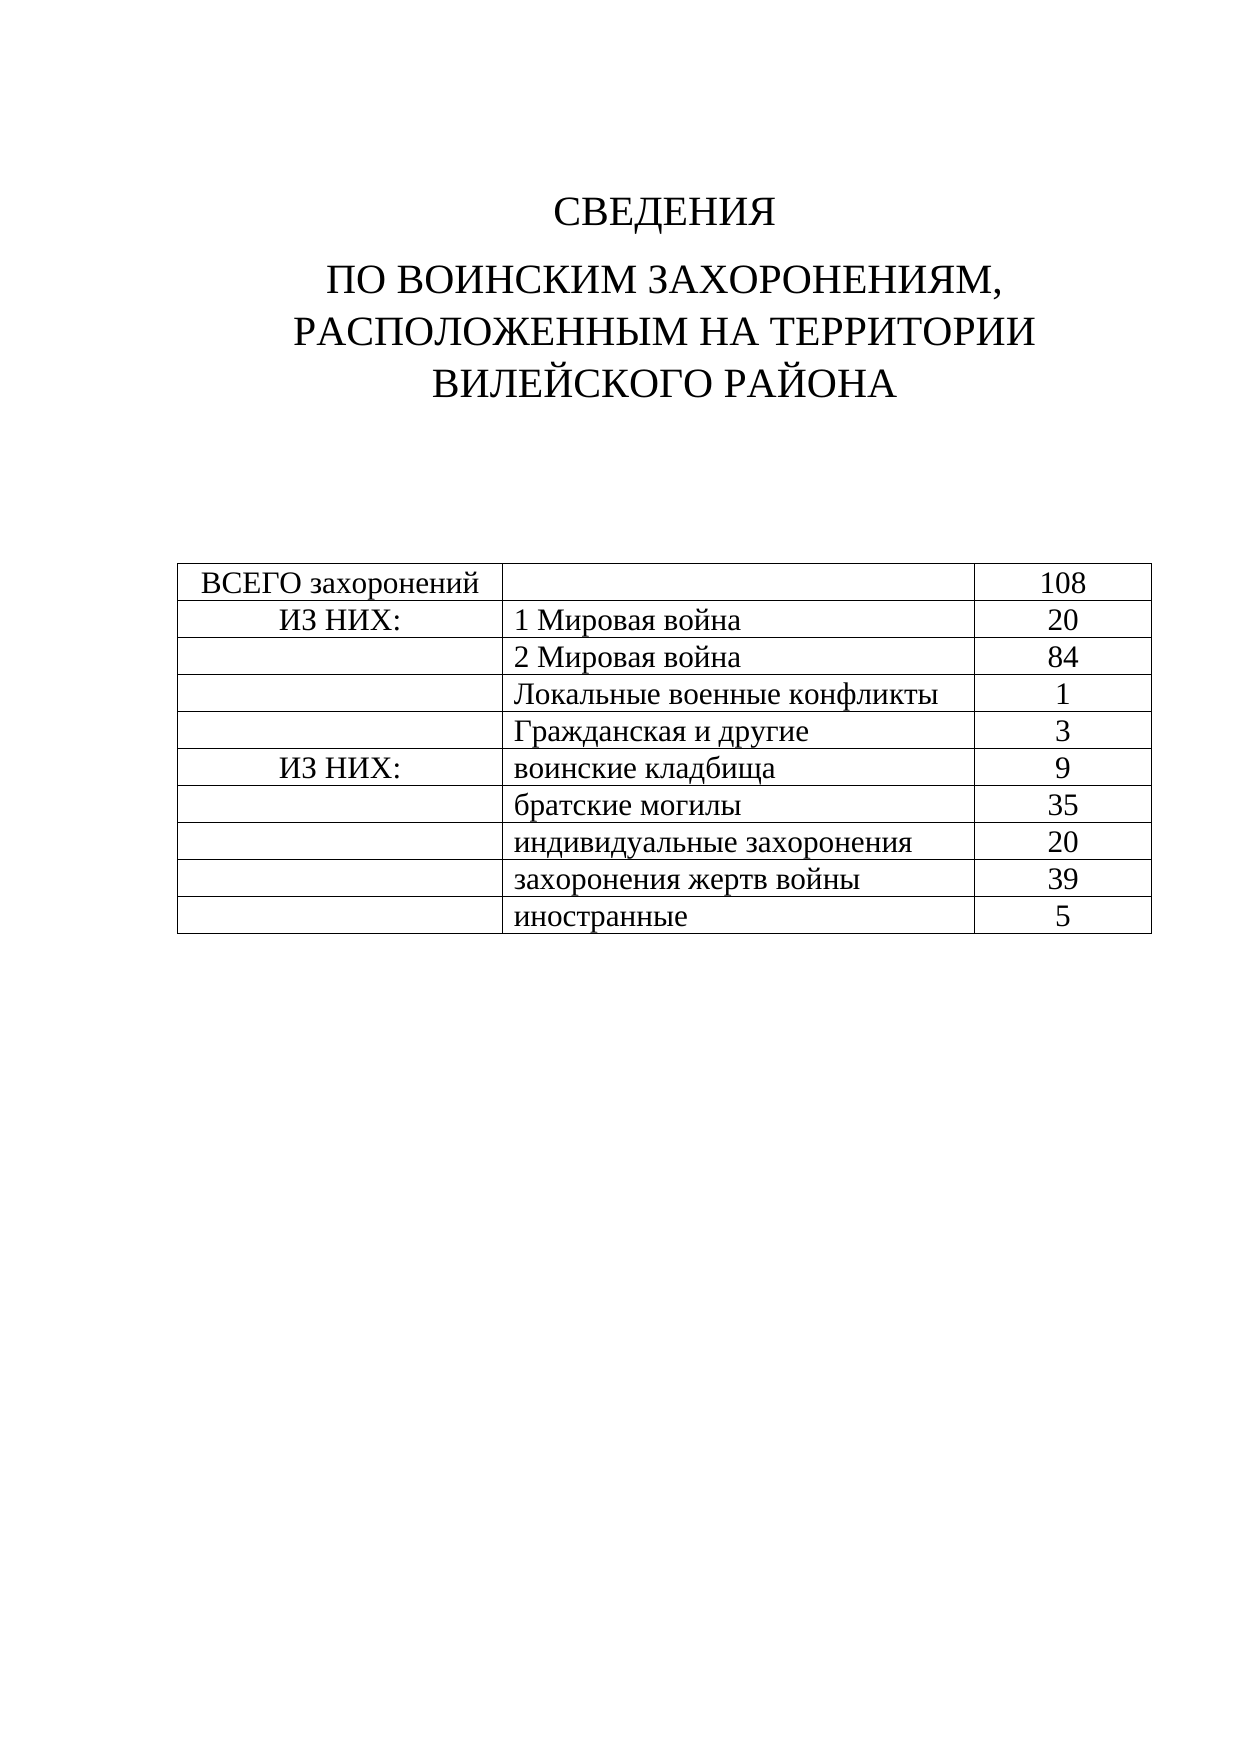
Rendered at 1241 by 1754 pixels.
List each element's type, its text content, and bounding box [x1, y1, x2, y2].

table_cell 35 [975, 786, 1151, 822]
table_header 108 [975, 564, 1151, 600]
table_header [503, 564, 974, 600]
table_cell 5 [975, 897, 1151, 933]
table_cell 3 [975, 712, 1151, 748]
table_cell воинские кладбища [503, 749, 974, 785]
table_header ВСЕГО захоронений [178, 564, 502, 600]
text СВЕДЕНИЯ [177, 186, 1152, 234]
table_cell индивидуальные захоронения [503, 823, 974, 859]
table_cell 84 [975, 638, 1151, 674]
table_cell [178, 786, 502, 822]
table_cell 20 [975, 601, 1151, 637]
table_cell 39 [975, 860, 1151, 896]
table_cell 20 [975, 823, 1151, 859]
table_cell 1 Мировая война [503, 601, 974, 637]
table_cell [178, 897, 502, 933]
table_cell 9 [975, 749, 1151, 785]
table_cell ИЗ НИХ: [178, 749, 502, 785]
table_cell захоронения жертв войны [503, 860, 974, 896]
table_cell Локальные военные конфликты [503, 675, 974, 711]
table_cell ИЗ НИХ: [178, 601, 502, 637]
table_cell Гражданская и другие [503, 712, 974, 748]
table_cell [178, 860, 502, 896]
table_cell [178, 712, 502, 748]
table_cell братские могилы [503, 786, 974, 822]
table_cell 1 [975, 675, 1151, 711]
text ПО ВОИНСКИМ ЗАХОРОНЕНИЯМ, РАСПОЛОЖЕННЫМ НА ТЕРРИТОРИИ ВИЛЕЙСКОГО РАЙОНА [177, 255, 1152, 406]
table_cell [178, 823, 502, 859]
table_cell 2 Мировая война [503, 638, 974, 674]
table_cell [178, 675, 502, 711]
table_cell иностранные [503, 897, 974, 933]
table_cell [178, 638, 502, 674]
